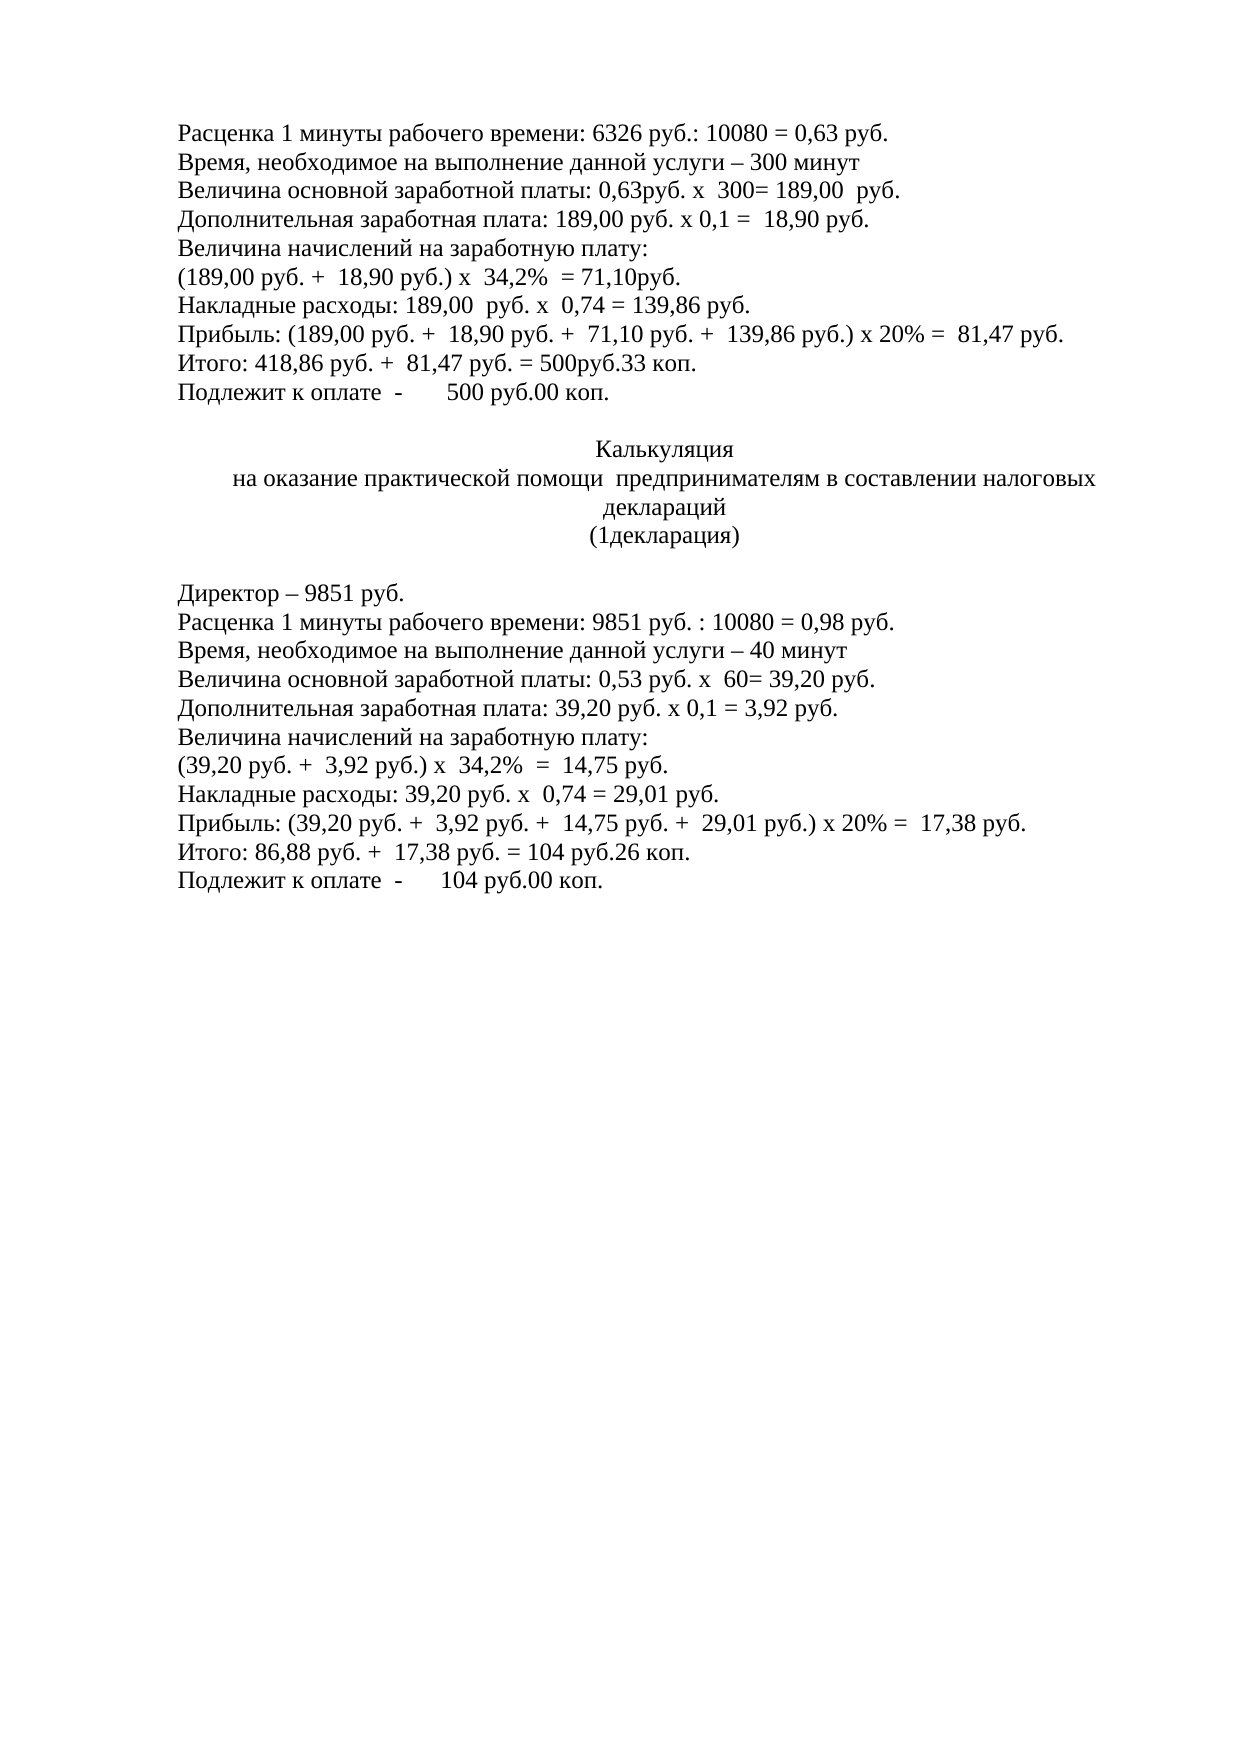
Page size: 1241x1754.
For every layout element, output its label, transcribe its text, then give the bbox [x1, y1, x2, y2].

text (189,00 руб. + 18,90 руб.) х 34,2% = 71,10руб. [177, 262, 1152, 291]
text Подлежит к оплате - 500 руб.00 коп. [177, 377, 1152, 406]
text Прибыль: (189,00 руб. + 18,90 руб. + 71,10 руб. + 139,86 руб.) х 20% = 81,47 руб. [177, 319, 1152, 348]
text Время, необходимое на выполнение данной услуги – 300 минут [177, 147, 1152, 176]
text Расценка 1 минуты рабочего времени: 9851 руб. : 10080 = 0,98 руб. [177, 607, 1152, 636]
text Величина основной заработной платы: 0,53 руб. х 60= 39,20 руб. [177, 664, 1152, 693]
text Итого: 86,88 руб. + 17,38 руб. = 104 руб.26 коп. [177, 837, 1152, 866]
text (39,20 руб. + 3,92 руб.) х 34,2% = 14,75 руб. [177, 751, 1152, 779]
text (1декларация) [177, 521, 1152, 549]
text Накладные расходы: 39,20 руб. х 0,74 = 29,01 руб. [177, 779, 1152, 808]
text Величина начислений на заработную плату: [177, 233, 1152, 262]
text Калькуляция [177, 434, 1152, 463]
text Дополнительная заработная плата: 39,20 руб. х 0,1 = 3,92 руб. [177, 693, 1152, 722]
text Директор – 9851 руб. [177, 578, 1152, 607]
text Величина начислений на заработную плату: [177, 722, 1152, 751]
text Расценка 1 минуты рабочего времени: 6326 руб.: 10080 = 0,63 руб. [177, 118, 1152, 147]
text Итого: 418,86 руб. + 81,47 руб. = 500руб.33 коп. [177, 348, 1152, 377]
text Подлежит к оплате - 104 руб.00 коп. [177, 866, 1152, 894]
text на оказание практической помощи предпринимателям в составлении налоговых деклараций [177, 463, 1152, 521]
text Прибыль: (39,20 руб. + 3,92 руб. + 14,75 руб. + 29,01 руб.) х 20% = 17,38 руб. [177, 808, 1152, 837]
text Дополнительная заработная плата: 189,00 руб. х 0,1 = 18,90 руб. [177, 204, 1152, 233]
text Время, необходимое на выполнение данной услуги – 40 минут [177, 636, 1152, 664]
text Величина основной заработной платы: 0,63руб. х 300= 189,00 руб. [177, 176, 1152, 204]
text Накладные расходы: 189,00 руб. х 0,74 = 139,86 руб. [177, 291, 1152, 319]
